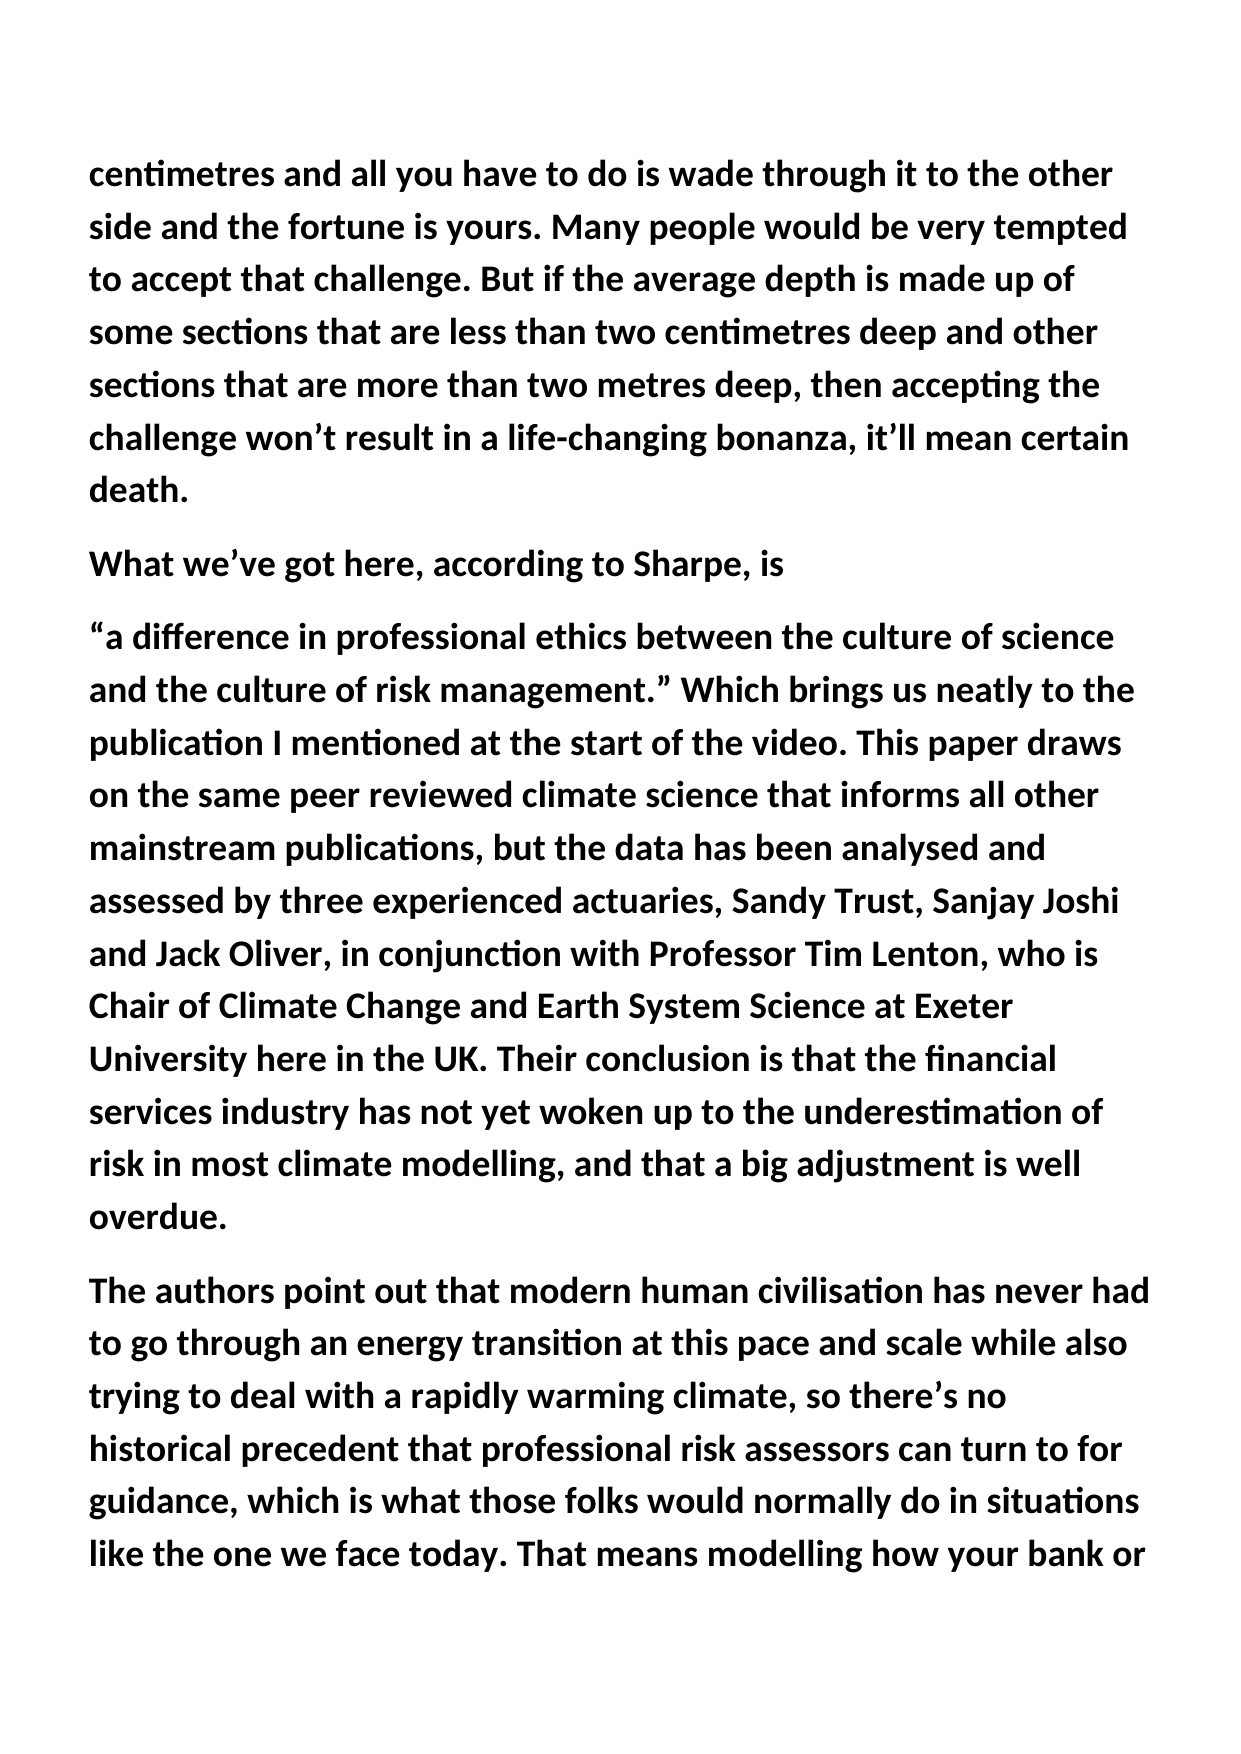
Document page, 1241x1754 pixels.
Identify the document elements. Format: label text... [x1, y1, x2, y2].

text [89, 1267, 1152, 1576]
text What we’ve got here, according to Sharpe, is [89, 540, 1152, 586]
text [89, 150, 1152, 512]
text “a difference in professional ethics between the culture of science and the culture of risk management.” Which brings us neatly to the publication I mentioned at the start of the video. This paper draws on the same peer reviewed climate science that informs all other mainstream publications, but the data has been analysed and assessed by three experienced actuaries, Sandy Trust, Sanjay Joshi and Jack Oliver, in conjunction with Professor Tim Lenton, who is Chair of Climate Change and Earth System Science at Exeter University here in the UK. Their conclusion is that the financial services industry has not yet woken up to the underestimation of risk in most climate modelling, and that a big adjustment is well overdue. [89, 613, 1152, 1239]
